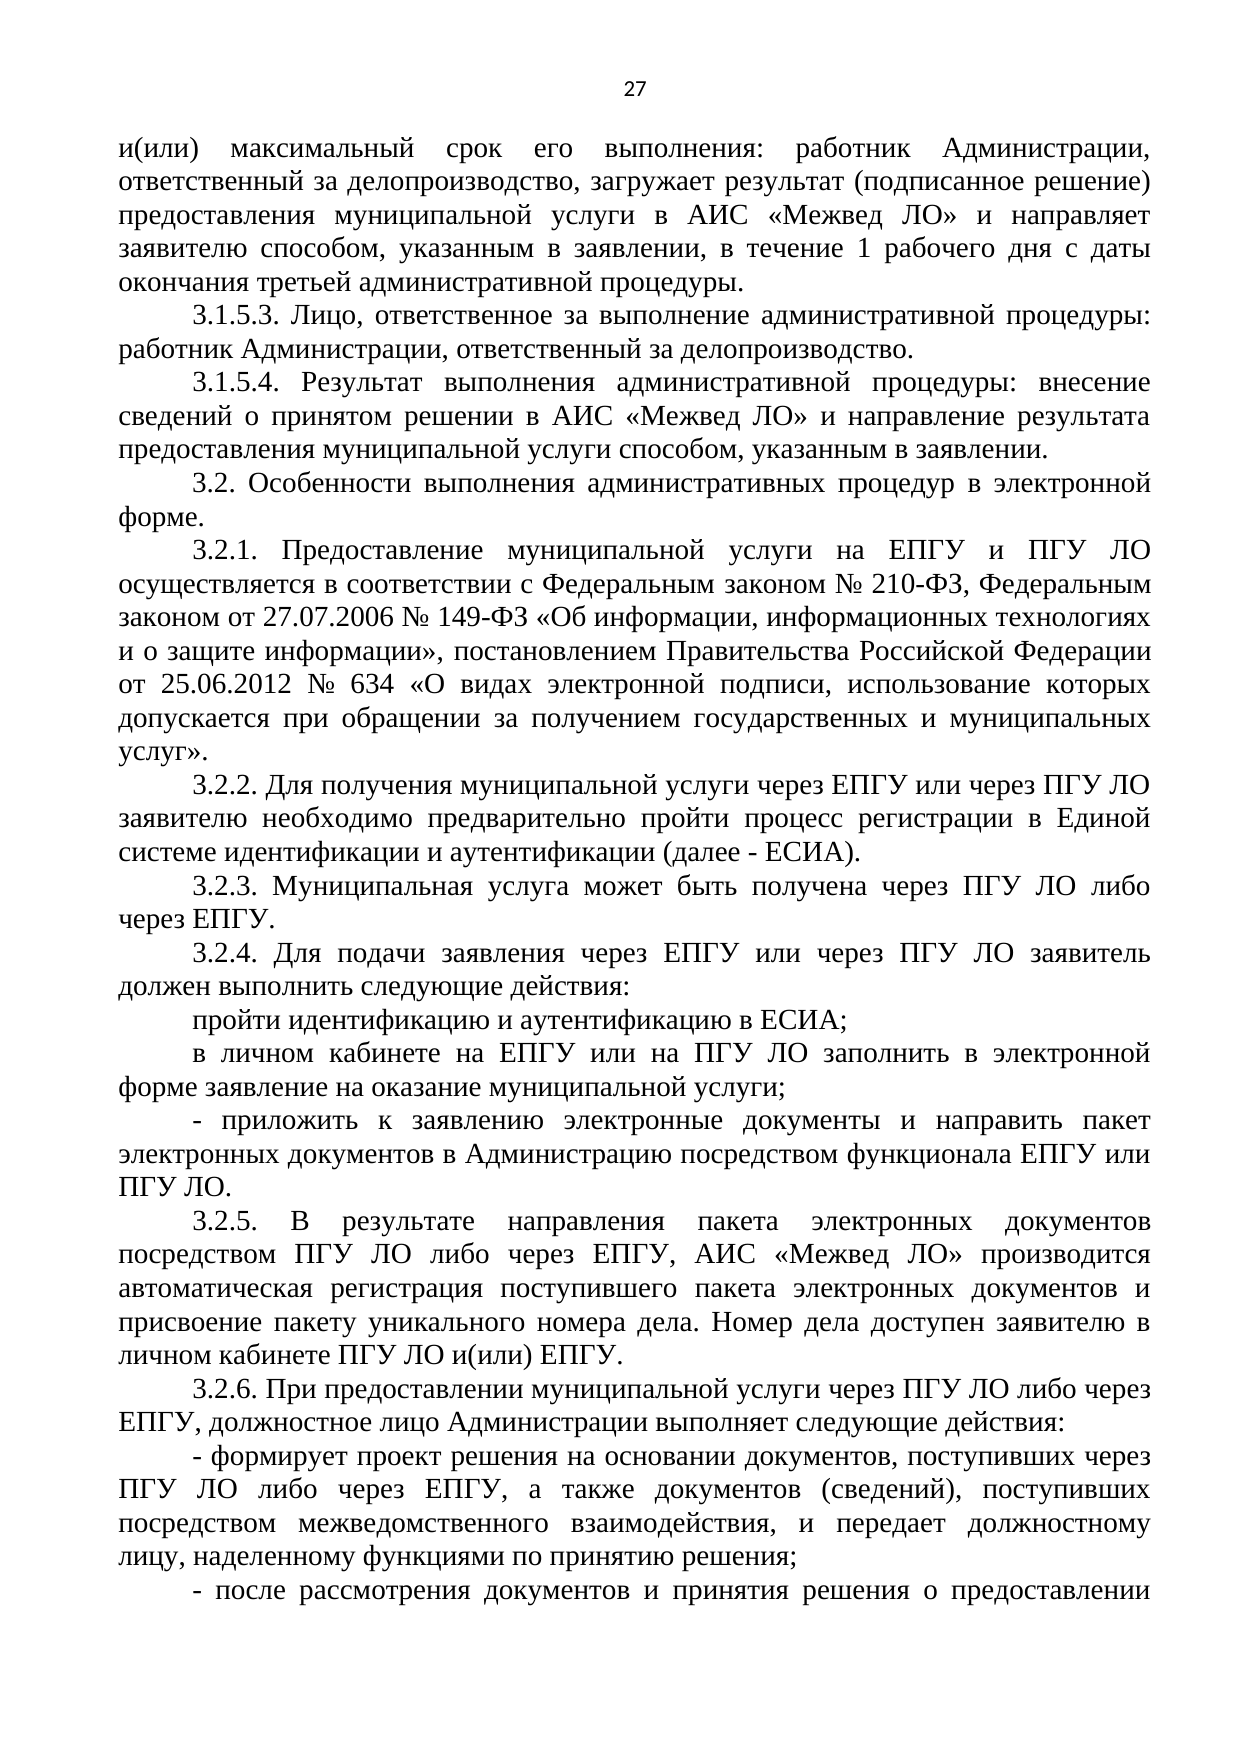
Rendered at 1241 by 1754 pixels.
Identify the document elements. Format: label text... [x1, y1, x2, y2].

text 3.2.5. В результате направления пакета электронных документов посредством ПГУ ЛО либо через ЕПГУ, АИС «Межвед ЛО» производится автоматическая регистрация поступившего пакета электронных документов и присвоение пакету уникального номера дела. Номер дела доступен заявителю в личном кабинете ПГУ ЛО и(или) ЕПГУ. [118, 1203, 1152, 1371]
text 3.2. Особенности выполнения административных процедур в электронной форме. [118, 465, 1152, 532]
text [118, 1572, 1152, 1606]
text 3.2.6. При предоставлении муниципальной услуги через ПГУ ЛО либо через ЕПГУ, должностное лицо Администрации выполняет следующие действия: [118, 1371, 1152, 1438]
text 3.2.2. Для получения муниципальной услуги через ЕПГУ или через ПГУ ЛО заявителю необходимо предварительно пройти процесс регистрации в Единой системе идентификации и аутентификации (далее - ЕСИА). [118, 767, 1152, 868]
text 3.1.5.3. Лицо, ответственное за выполнение административной процедуры: работник Администрации, ответственный за делопроизводство. [118, 297, 1152, 364]
text 3.2.1. Предоставление муниципальной услуги на ЕПГУ и ПГУ ЛО осуществляется в соответствии с Федеральным законом № 210-ФЗ, Федеральным законом от 27.07.2006 № 149-ФЗ «Об информации, информационных технологиях и о защите информации», постановлением Правительства Российской Федерации от 25.06.2012 № 634 «О видах электронной подписи, использование которых допускается при обращении за получением государственных и муниципальных услуг». [118, 532, 1152, 767]
text - формирует проект решения на основании документов, поступивших через ПГУ ЛО либо через ЕПГУ, а также документов (сведений), поступивших посредством межведомственного взаимодействия, и передает должностному лицу, наделенному функциями по принятию решения; [118, 1438, 1152, 1572]
text - приложить к заявлению электронные документы и направить пакет электронных документов в Администрацию посредством функционала ЕПГУ или ПГУ ЛО. [118, 1102, 1152, 1203]
text пройти идентификацию и аутентификацию в ЕСИА; [118, 1002, 1152, 1035]
text в личном кабинете на ЕПГУ или на ПГУ ЛО заполнить в электронной форме заявление на оказание муниципальной услуги; [118, 1035, 1152, 1102]
text 3.1.5.4. Результат выполнения административной процедуры: внесение сведений о принятом решении в АИС «Межвед ЛО» и направление результата предоставления муниципальной услуги способом, указанным в заявлении. [118, 364, 1152, 465]
text 3.2.4. Для подачи заявления через ЕПГУ или через ПГУ ЛО заявитель должен выполнить следующие действия: [118, 935, 1152, 1002]
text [118, 130, 1152, 297]
text 3.2.3. Муниципальная услуга может быть получена через ПГУ ЛО либо через ЕПГУ. [118, 868, 1152, 935]
